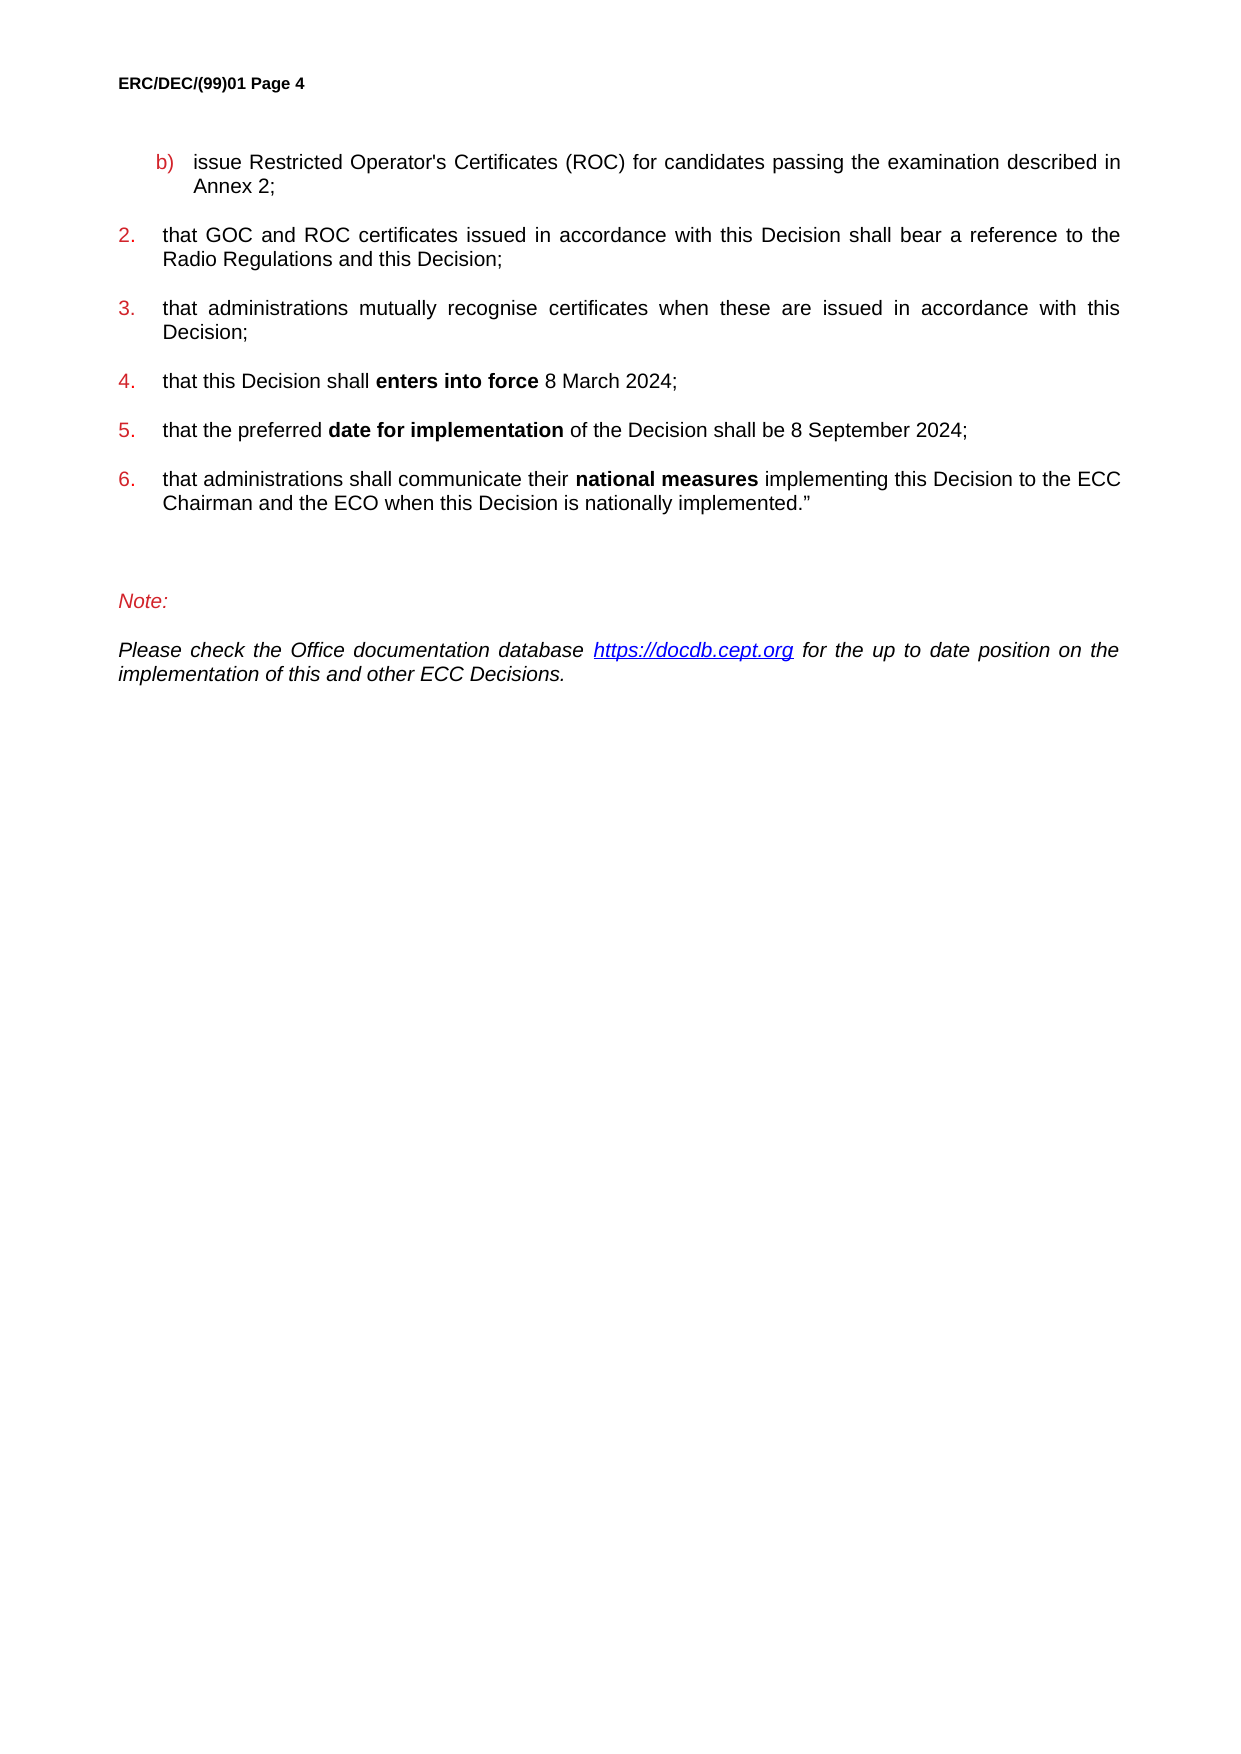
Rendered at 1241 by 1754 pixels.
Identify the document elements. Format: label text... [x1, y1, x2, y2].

list 5. that the preferred date for implementation of the Decision shall be 8 September 2024; [118, 418, 1122, 442]
list 3. that administrations mutually recognise certificates when these are issued in accordance with this Decision; [118, 296, 1122, 344]
list 4. that this Decision shall enters into force 8 March 2024; [118, 369, 1122, 393]
text Please check the Office documentation database https://docdb.cept.org for the up to date position on the implementation of this and other Decisions. [118, 637, 1122, 685]
list 6. that administrations shall communicate their national measures implementing this Decision to the ECC Chairman and the ECO when this Decision is nationally implemented.” [118, 467, 1122, 514]
text Note: [118, 588, 1122, 612]
list issue Restricted Operator's Certificates (ROC) for candidates passing the examination described in Annex 2; [156, 150, 1122, 198]
list 2. that GOC and ROC certificates issued in accordance with this Decision shall bear a reference to the Radio Regulations and this Decision; [118, 223, 1122, 271]
